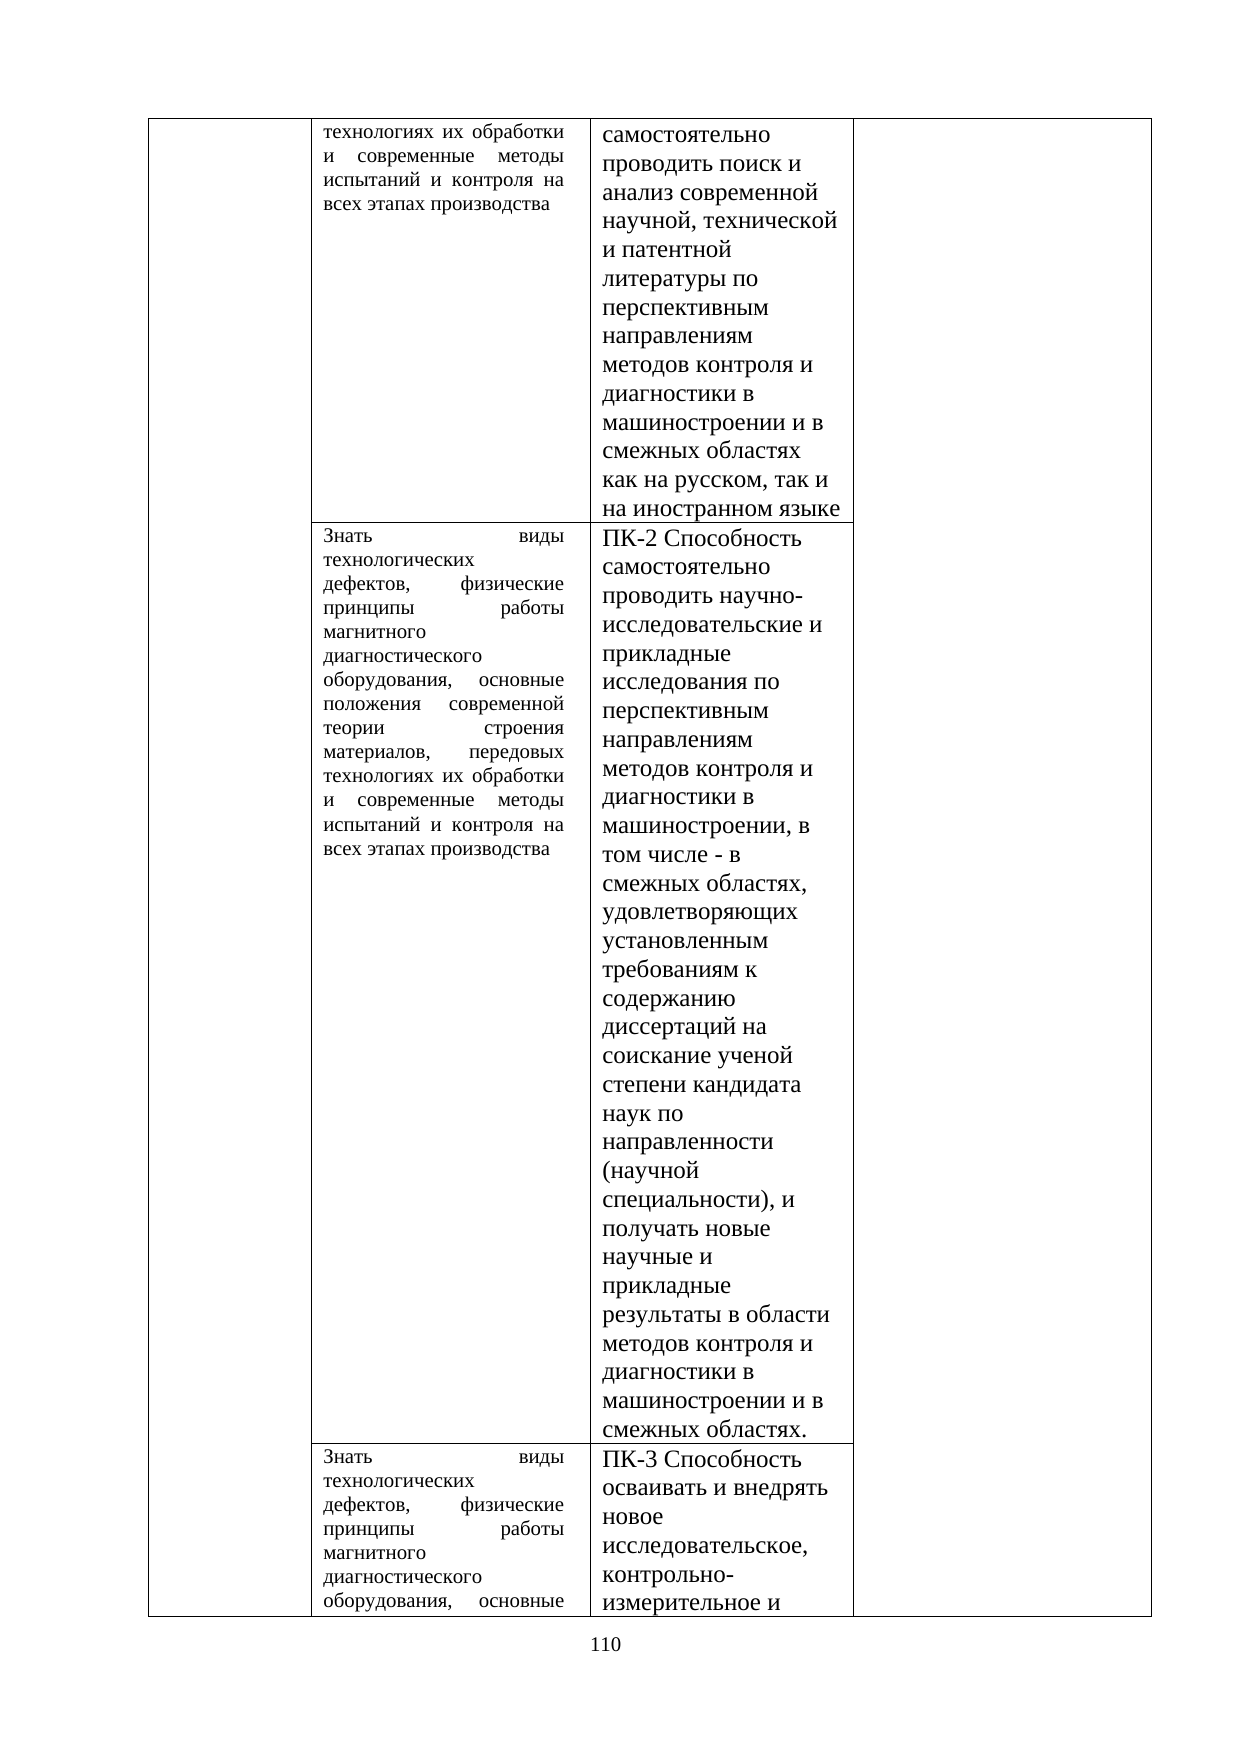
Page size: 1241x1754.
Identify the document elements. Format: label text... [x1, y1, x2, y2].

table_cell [312, 1444, 590, 1616]
table_cell ПК-2 Способность самостоятельно проводить научно-исследовательские и прикладные исследования по перспективным направлениям методов контроля и диагностики в машиностроении, в том числе - в смежных областях, удовлетворяющих установленным требованиям к содержанию диссертаций на соискание ученой степени кандидата наук по направленности (научной специальности), и получать новые научные и прикладные результаты в области методов контроля и диагностики в машиностроении и в смежных областях. [591, 523, 853, 1443]
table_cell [312, 119, 590, 522]
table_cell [591, 1444, 853, 1616]
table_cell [591, 119, 853, 522]
